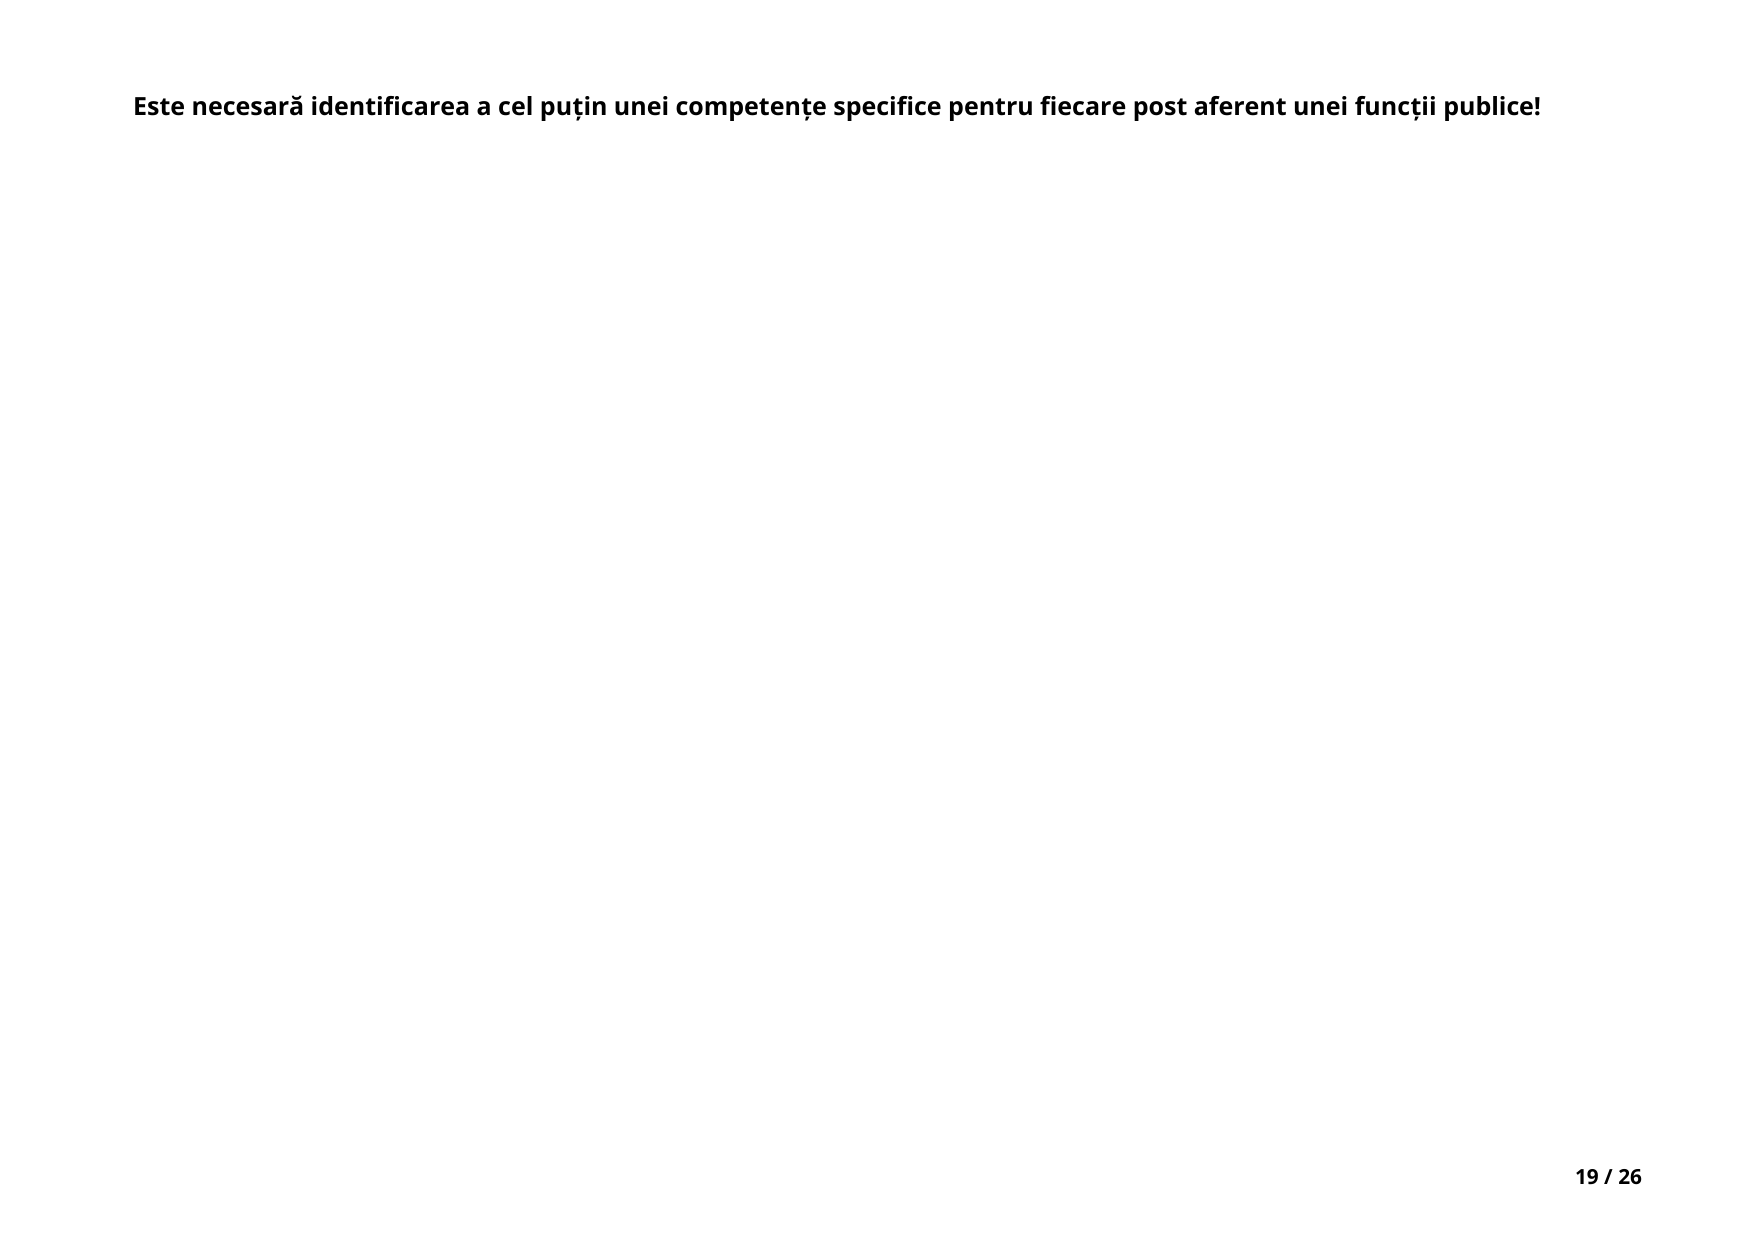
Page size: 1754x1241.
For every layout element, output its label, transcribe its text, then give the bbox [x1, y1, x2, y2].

text Este necesară identificarea a cel puțin unei competențe specifice pentru fiecare post aferent unei funcții publice! [133, 89, 1642, 123]
